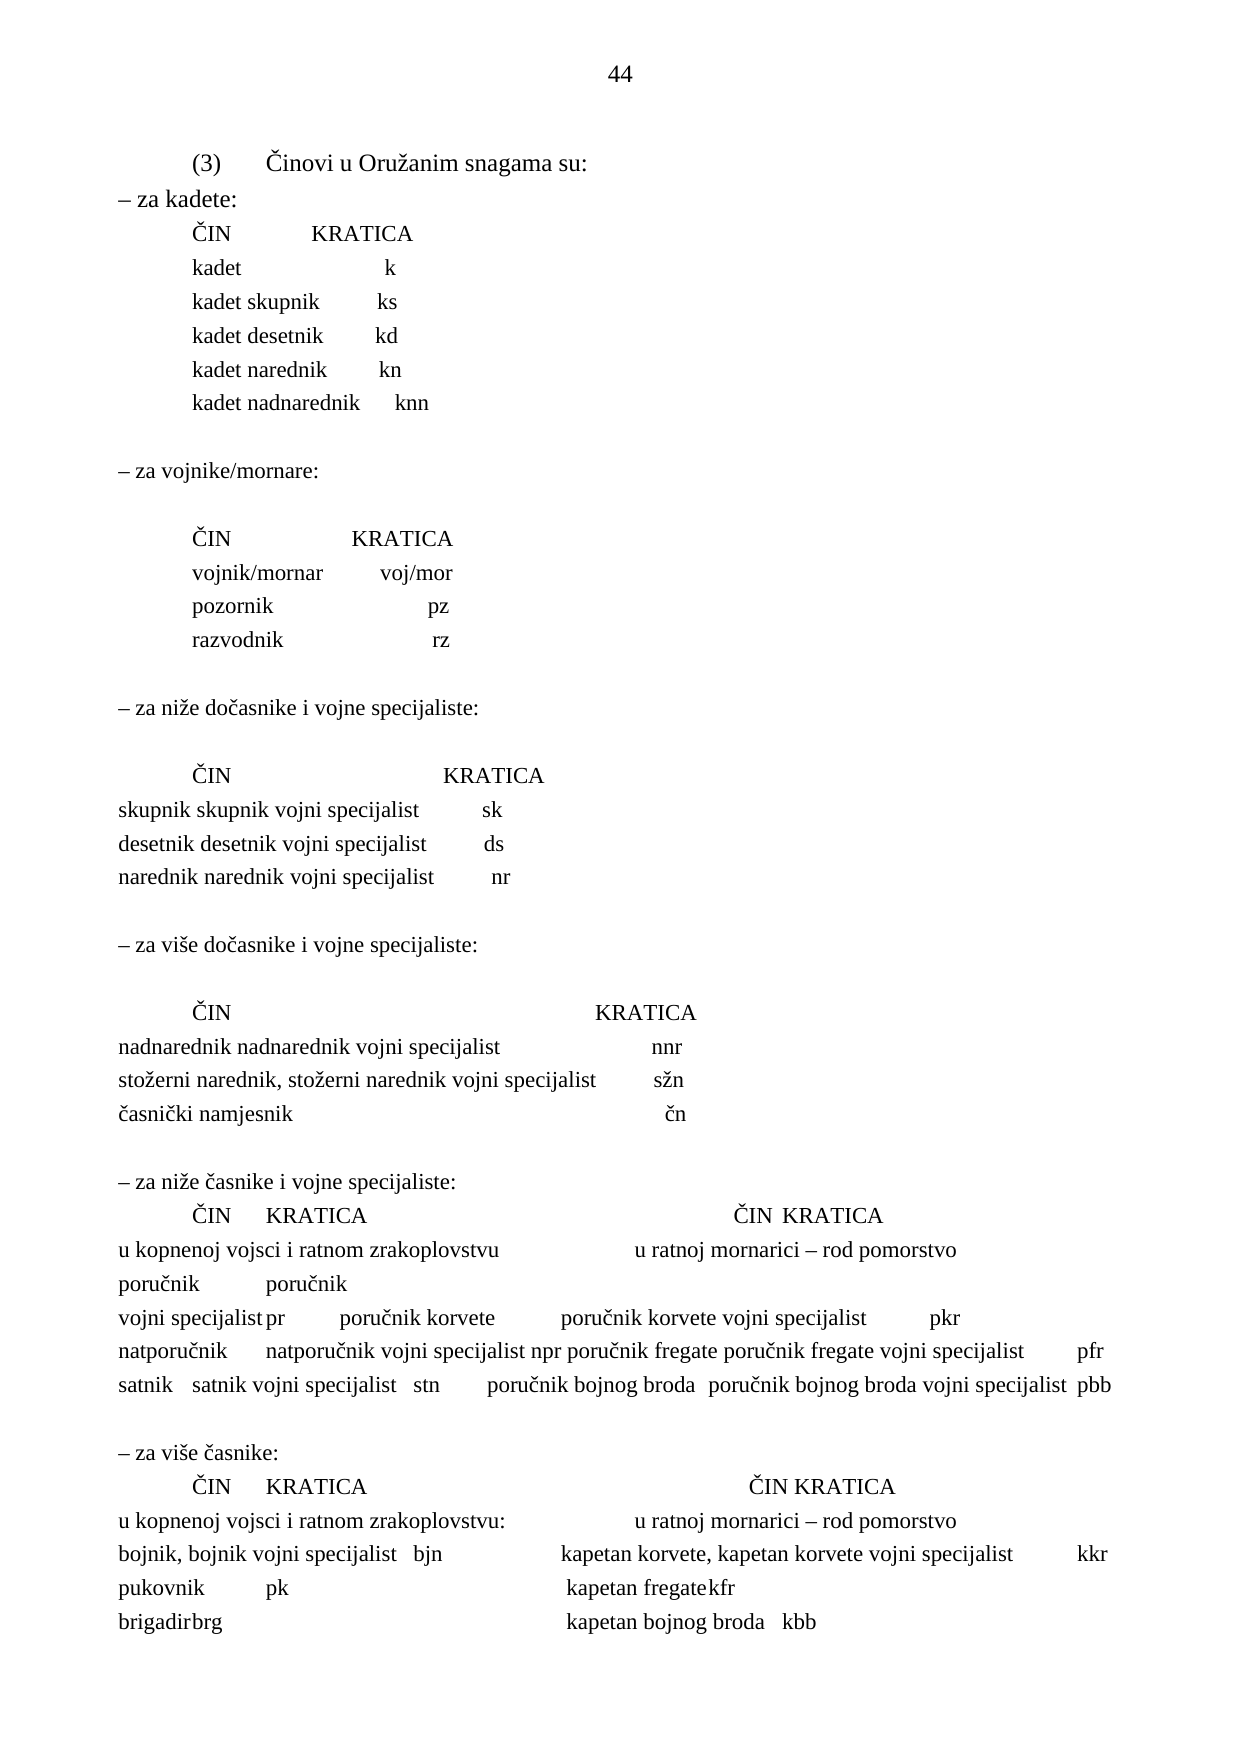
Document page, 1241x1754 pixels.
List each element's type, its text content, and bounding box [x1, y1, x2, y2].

text – za više časnike: [118, 1439, 1122, 1465]
text pozornik pz [118, 593, 1122, 619]
text pukovnik pk kapetan fregate kfr [118, 1574, 1122, 1601]
text kadet narednik kn [118, 356, 1122, 382]
text – za niže dočasnike i vojne specijaliste: [118, 694, 1122, 721]
text kadet k [118, 254, 1122, 280]
text desetnik desetnik vojni specijalist ds [118, 829, 1122, 856]
text ČIN KRATICA [118, 525, 1122, 551]
text natporučnik natporučnik vojni specijalist npr poručnik fregate poručnik fregate vojni specijalist pfr [118, 1337, 1122, 1364]
text poručnik poručnik [118, 1270, 1122, 1296]
text bojnik, bojnik vojni specijalist bjn kapetan korvete, kapetan korvete vojni specijalist kkr [118, 1541, 1122, 1567]
text ČIN KRATICA [118, 762, 1122, 788]
text satnik satnik vojni specijalist stn poručnik bojnog broda poručnik bojnog broda vojni specijalist pbb [118, 1371, 1122, 1398]
text ČIN KRATICA [118, 999, 1122, 1025]
text stožerni narednik, stožerni narednik vojni specijalist sžn [118, 1067, 1122, 1093]
text – za više dočasnike i vojne specijaliste: [118, 931, 1122, 957]
text (3) Činovi u Oružanim snagama su: [118, 148, 1122, 176]
text u kopnenoj vojsci i ratnom zrakoplovstvu: u ratnoj mornarici – rod pomorstvo [118, 1507, 1122, 1533]
text kadet skupnik ks [118, 288, 1122, 314]
text kadet nadnarednik knn [118, 389, 1122, 416]
text ČIN KRATICA ČIN KRATICA [118, 1473, 1122, 1499]
text narednik narednik vojni specijalist nr [118, 863, 1122, 890]
text vojnik/mornar voj/mor [118, 559, 1122, 585]
text ČIN KRATICA ČIN KRATICA [118, 1202, 1122, 1228]
text kadet desetnik kd [118, 322, 1122, 348]
text razvodnik rz [118, 626, 1122, 653]
text – za kadete: [118, 184, 1122, 213]
text ČIN KRATICA [118, 220, 1122, 247]
text časnički namjesnik čn [118, 1100, 1122, 1127]
text vojni specijalist pr poručnik korvete poručnik korvete vojni specijalist pkr [118, 1303, 1122, 1330]
text – za niže časnike i vojne specijaliste: [118, 1168, 1122, 1194]
text nadnarednik nadnarednik vojni specijalist nnr [118, 1033, 1122, 1059]
text – za vojnike/mornare: [118, 457, 1122, 483]
text u kopnenoj vojsci i ratnom zrakoplovstvu u ratnoj mornarici – rod pomorstvo [118, 1236, 1122, 1262]
text brigadir brg kapetan bojnog broda kbb [118, 1608, 1122, 1634]
text skupnik skupnik vojni specijalist sk [118, 796, 1122, 822]
